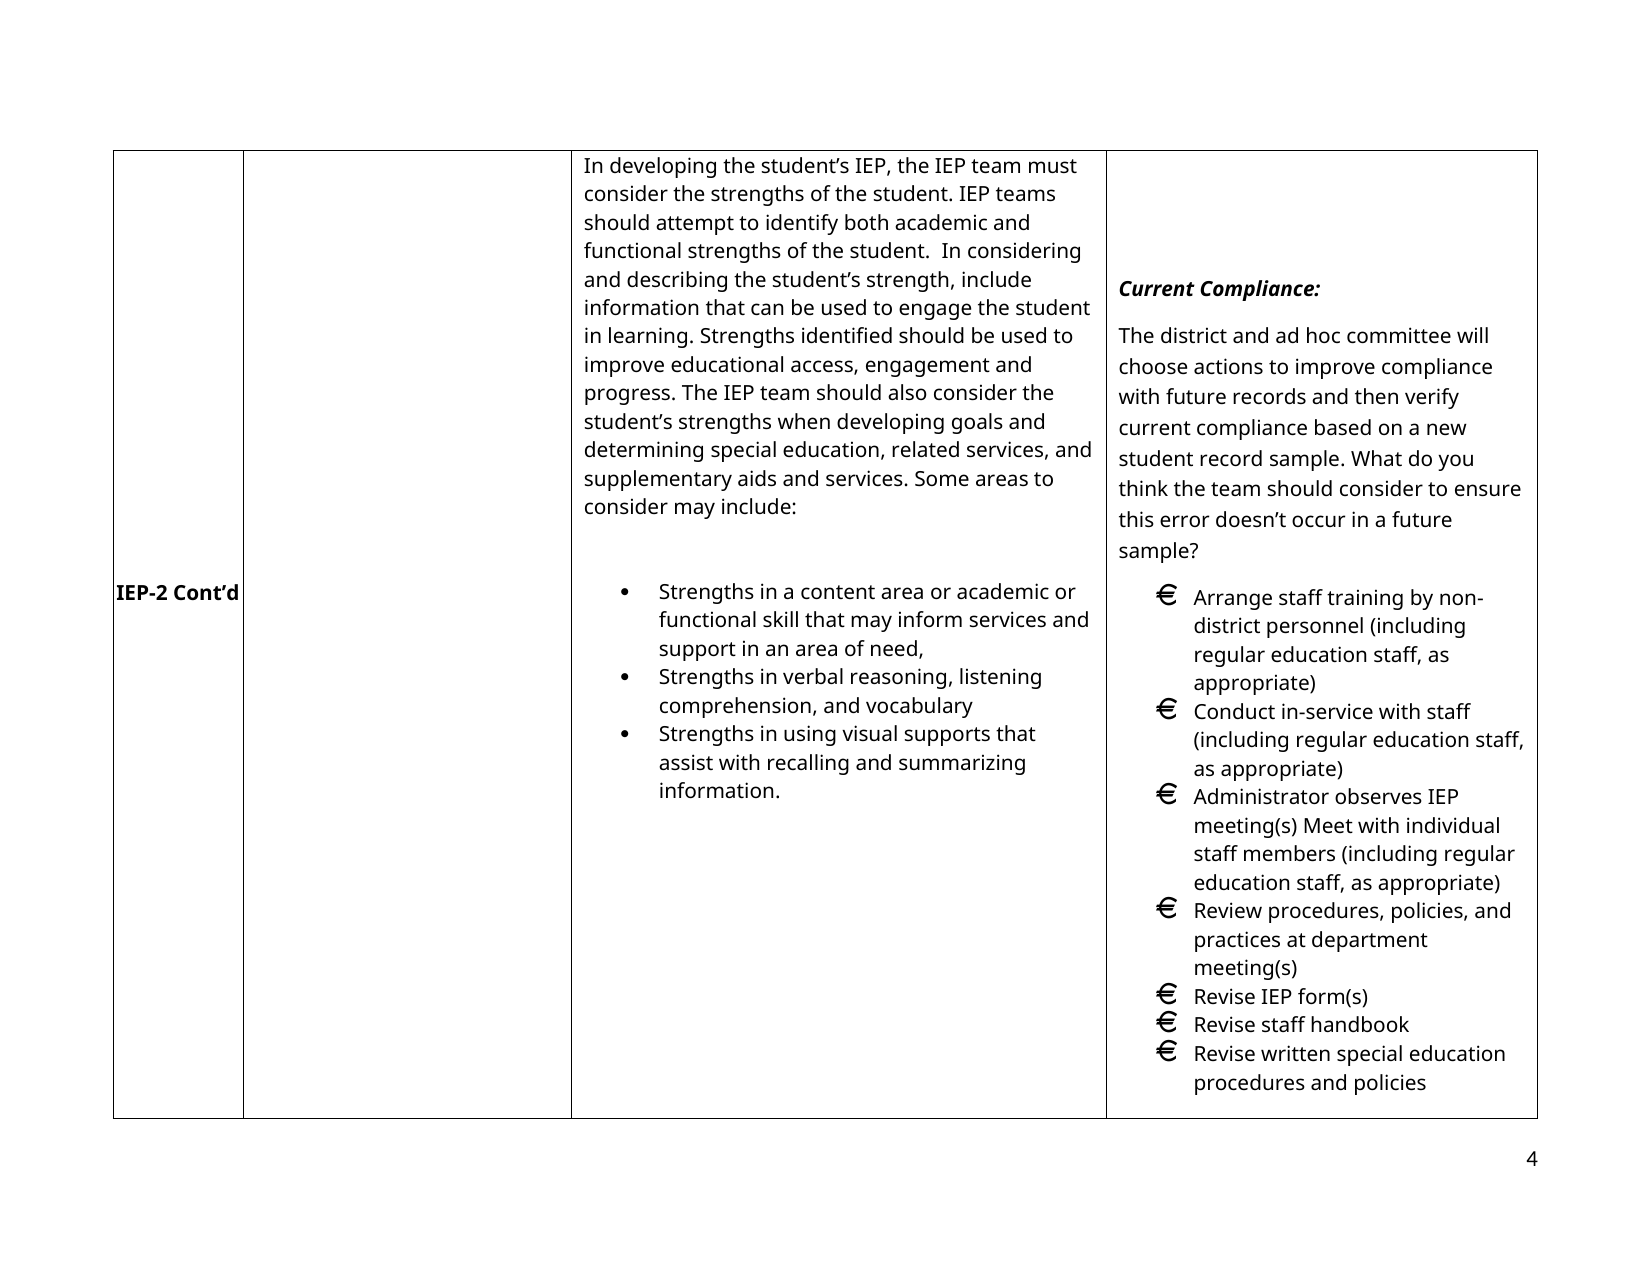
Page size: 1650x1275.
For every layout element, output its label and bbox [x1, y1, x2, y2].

table_cell [1107, 151, 1537, 1118]
table_cell [244, 151, 571, 1118]
table_cell [114, 151, 243, 1118]
table_cell [572, 151, 1106, 1118]
